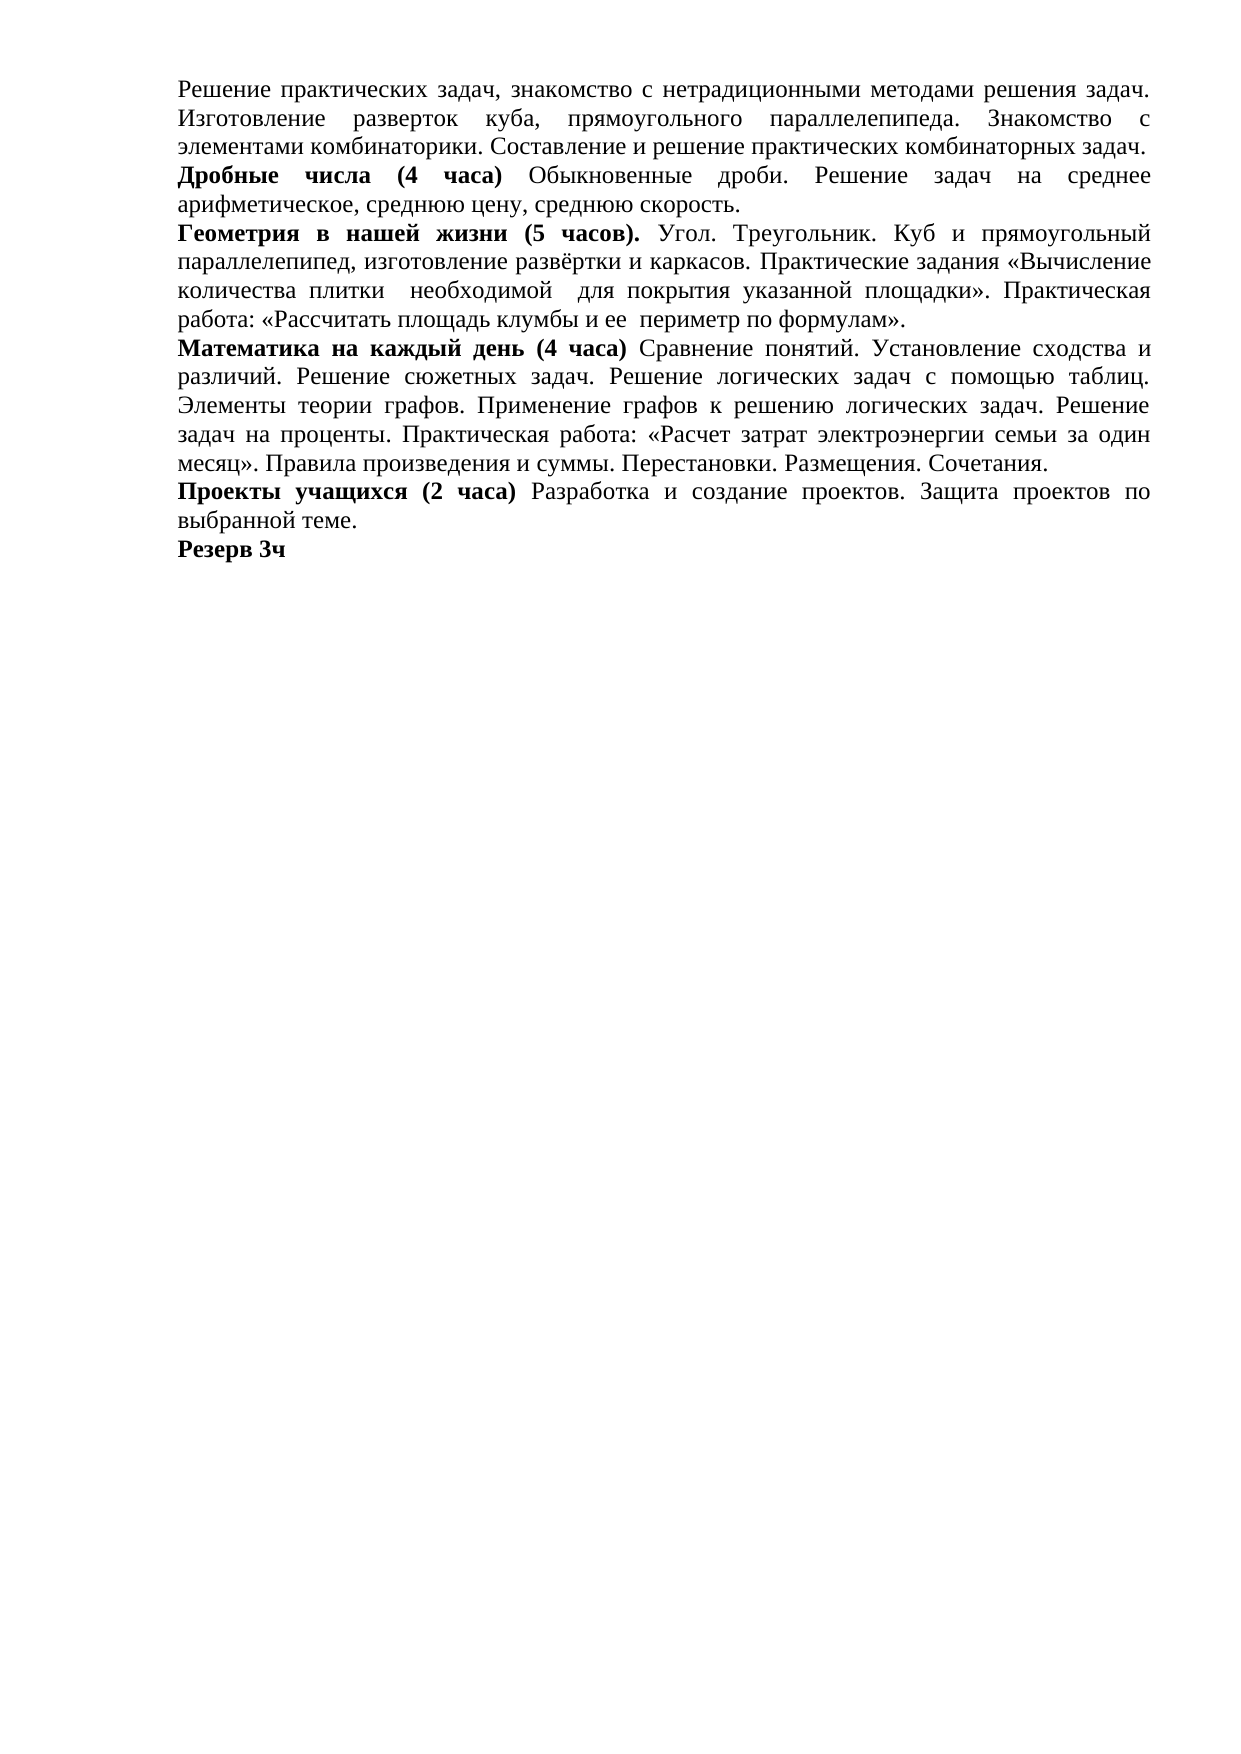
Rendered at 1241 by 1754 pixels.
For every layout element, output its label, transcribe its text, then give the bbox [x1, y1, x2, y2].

text Дробные числа (4 часа) Обыкновенные дроби. Решение задач на среднее арифметическое, среднюю цену, среднюю скорость. [177, 160, 1152, 218]
text Резерв 3ч [177, 534, 1152, 563]
text Проекты учащихся (2 часа) Разработка и создание проектов. Защита проектов по выбранной теме. [177, 476, 1152, 534]
text Решение практических задач, знакомство с нетрадиционными методами решения задач. Изготовление разверток куба, прямоугольного параллелепипеда. Знакомство с элементами комбинаторики. Составление и решение практических комбинаторных задач. [177, 74, 1152, 160]
text Математика на каждый день (4 часа) Сравнение понятий. Установление сходства и различий. Решение сюжетных задач. Решение логических задач с помощью таблиц. Элементы теории графов. Применение графов к решению логических задач. Решение задач на проценты. Практическая работа: «Расчет затрат электроэнергии семьи за один месяц». Правила произведения и суммы. Перестановки. Размещения. Сочетания. [177, 333, 1152, 476]
text Геометрия в нашей жизни (5 часов). Угол. Треугольник. Куб и прямоугольный параллелепипед, изготовление развёртки и каркасов. Практические задания «Вычисление количества плитки необходимой для покрытия указанной площадки». Практическая работа: «Рассчитать площадь клумбы и ее периметр по формулам». [177, 218, 1152, 333]
